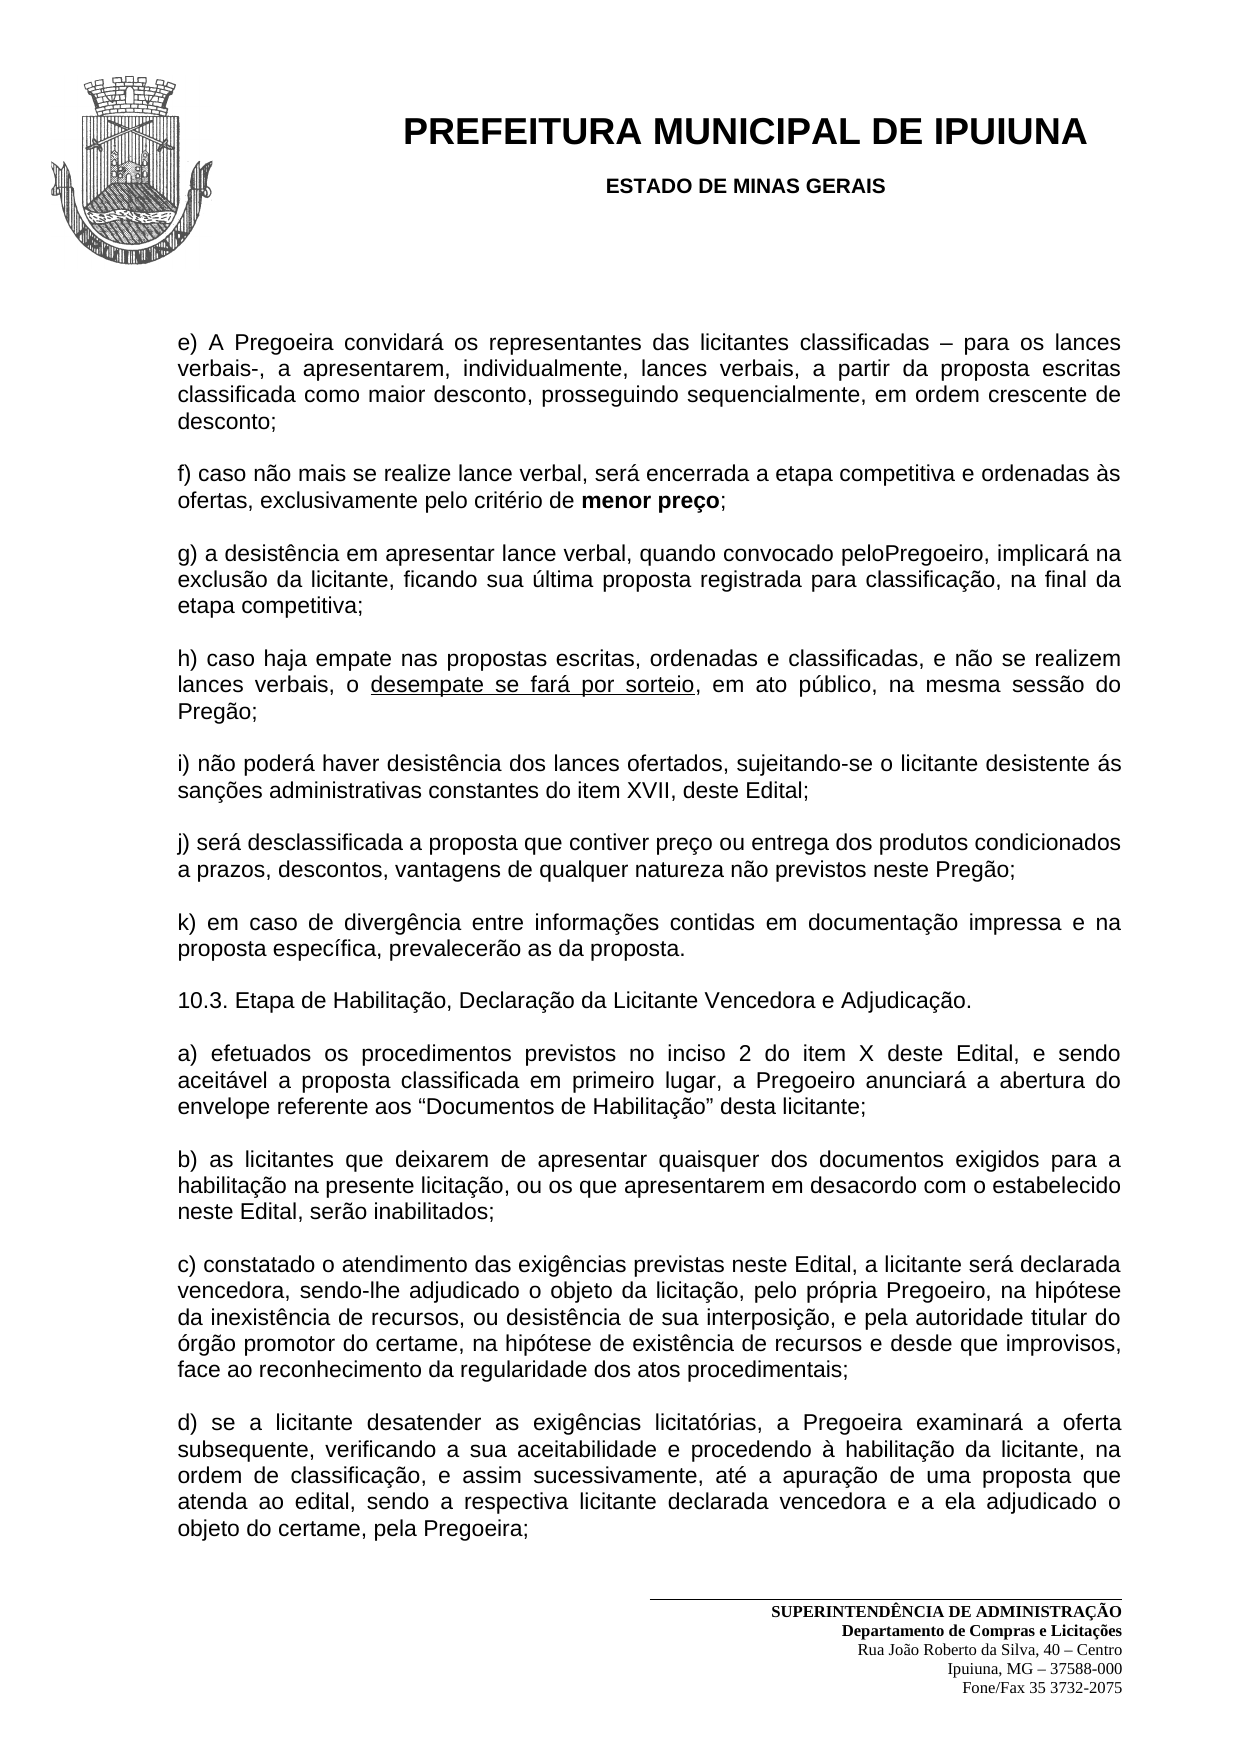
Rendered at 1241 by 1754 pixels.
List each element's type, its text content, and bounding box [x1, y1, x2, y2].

text d) se a licitante desatender as exigências licitatórias, a Pregoeira examinará a oferta subsequente, verificando a sua aceitabilidade e procedendo à habilitação da licitante, na ordem de classificação, e assim sucessivamente, até a apuração de uma proposta que atenda ao edital, sendo a respectiva licitante declarada vencedora e a ela adjudicado o objeto do certame, pela Pregoeira; [177, 1409, 1122, 1541]
picture [51, 75, 213, 269]
text e) A Pregoeira convidará os representantes das licitantes classificadas – para os lances verbais-, a apresentarem, individualmente, lances verbais, a partir da proposta escritas classificada como maior desconto, prosseguindo sequencialmente, em ordem crescente de desconto; [177, 329, 1122, 434]
text a) efetuados os procedimentos previstos no inciso 2 do item X deste Edital, e sendo aceitável a proposta classificada em primeiro lugar, a Pregoeiro anunciará a abertura do envelope referente aos “Documentos de Habilitação” desta licitante; [177, 1040, 1122, 1119]
text g) a desistência em apresentar lance verbal, quando convocado peloPregoeiro, implicará na exclusão da licitante, ficando sua última proposta registrada para classificação, na final da etapa competitiva; [177, 539, 1122, 618]
text c) constatado o atendimento das exigências previstas neste Edital, a licitante será declarada vencedora, sendo-lhe adjudicado o objeto da licitação, pelo própria Pregoeiro, na hipótese da inexistência de recursos, ou desistência de sua interposição, e pela autoridade titular do órgão promotor do certame, na hipótese de existência de recursos e desde que improvisos, face ao reconhecimento da regularidade dos atos procedimentais; [177, 1251, 1122, 1383]
text i) não poderá haver desistência dos lances ofertados, sujeitando-se o licitante desistente ás sanções administrativas constantes do item XVII, deste Edital; [177, 750, 1122, 803]
text f) caso não mais se realize lance verbal, será encerrada a etapa competitiva e ordenadas às ofertas, exclusivamente pelo critério de menor preço; [177, 460, 1122, 513]
text h) caso haja empate nas propostas escritas, ordenadas e classificadas, e não se realizem lances verbais, o desempate se fará por sorteio, em ato público, na mesma sessão do Pregão; [177, 645, 1122, 724]
text j) será desclassificada a proposta que contiver preço ou entrega dos produtos condicionados a prazos, descontos, vantagens de qualquer natureza não previstos neste Pregão; [177, 829, 1122, 882]
text b) as licitantes que deixarem de apresentar quaisquer dos documentos exigidos para a habilitação na presente licitação, ou os que apresentarem em desacordo com o estabelecido neste Edital, serão inabilitados; [177, 1146, 1122, 1225]
text k) em caso de divergência entre informações contidas em documentação impressa e na proposta específica, prevalecerão as da proposta. [177, 908, 1122, 961]
text 10.3. Etapa de Habilitação, Declaração da Licitante Vencedora e Adjudicação. [177, 987, 1122, 1014]
